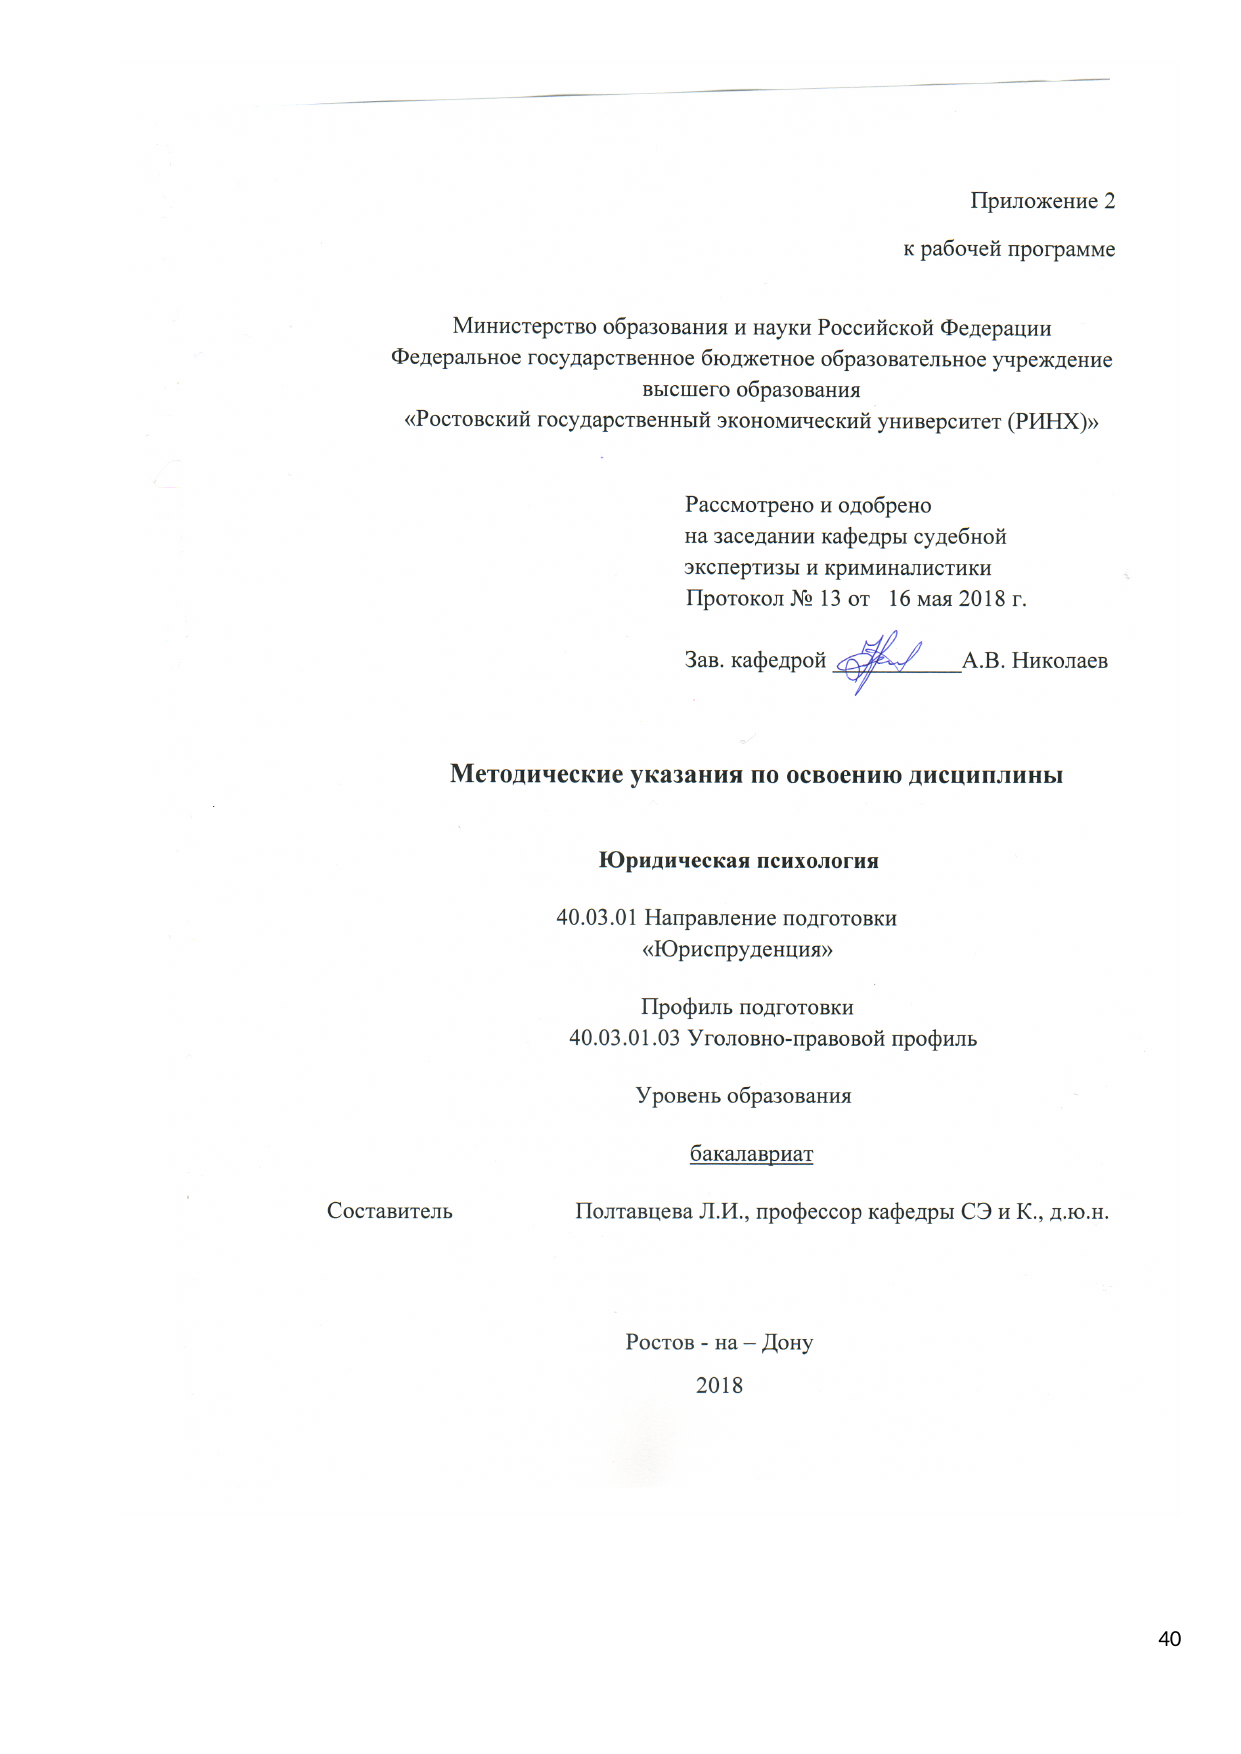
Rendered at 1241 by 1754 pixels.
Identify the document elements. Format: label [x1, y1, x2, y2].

picture [118, 59, 1182, 1517]
